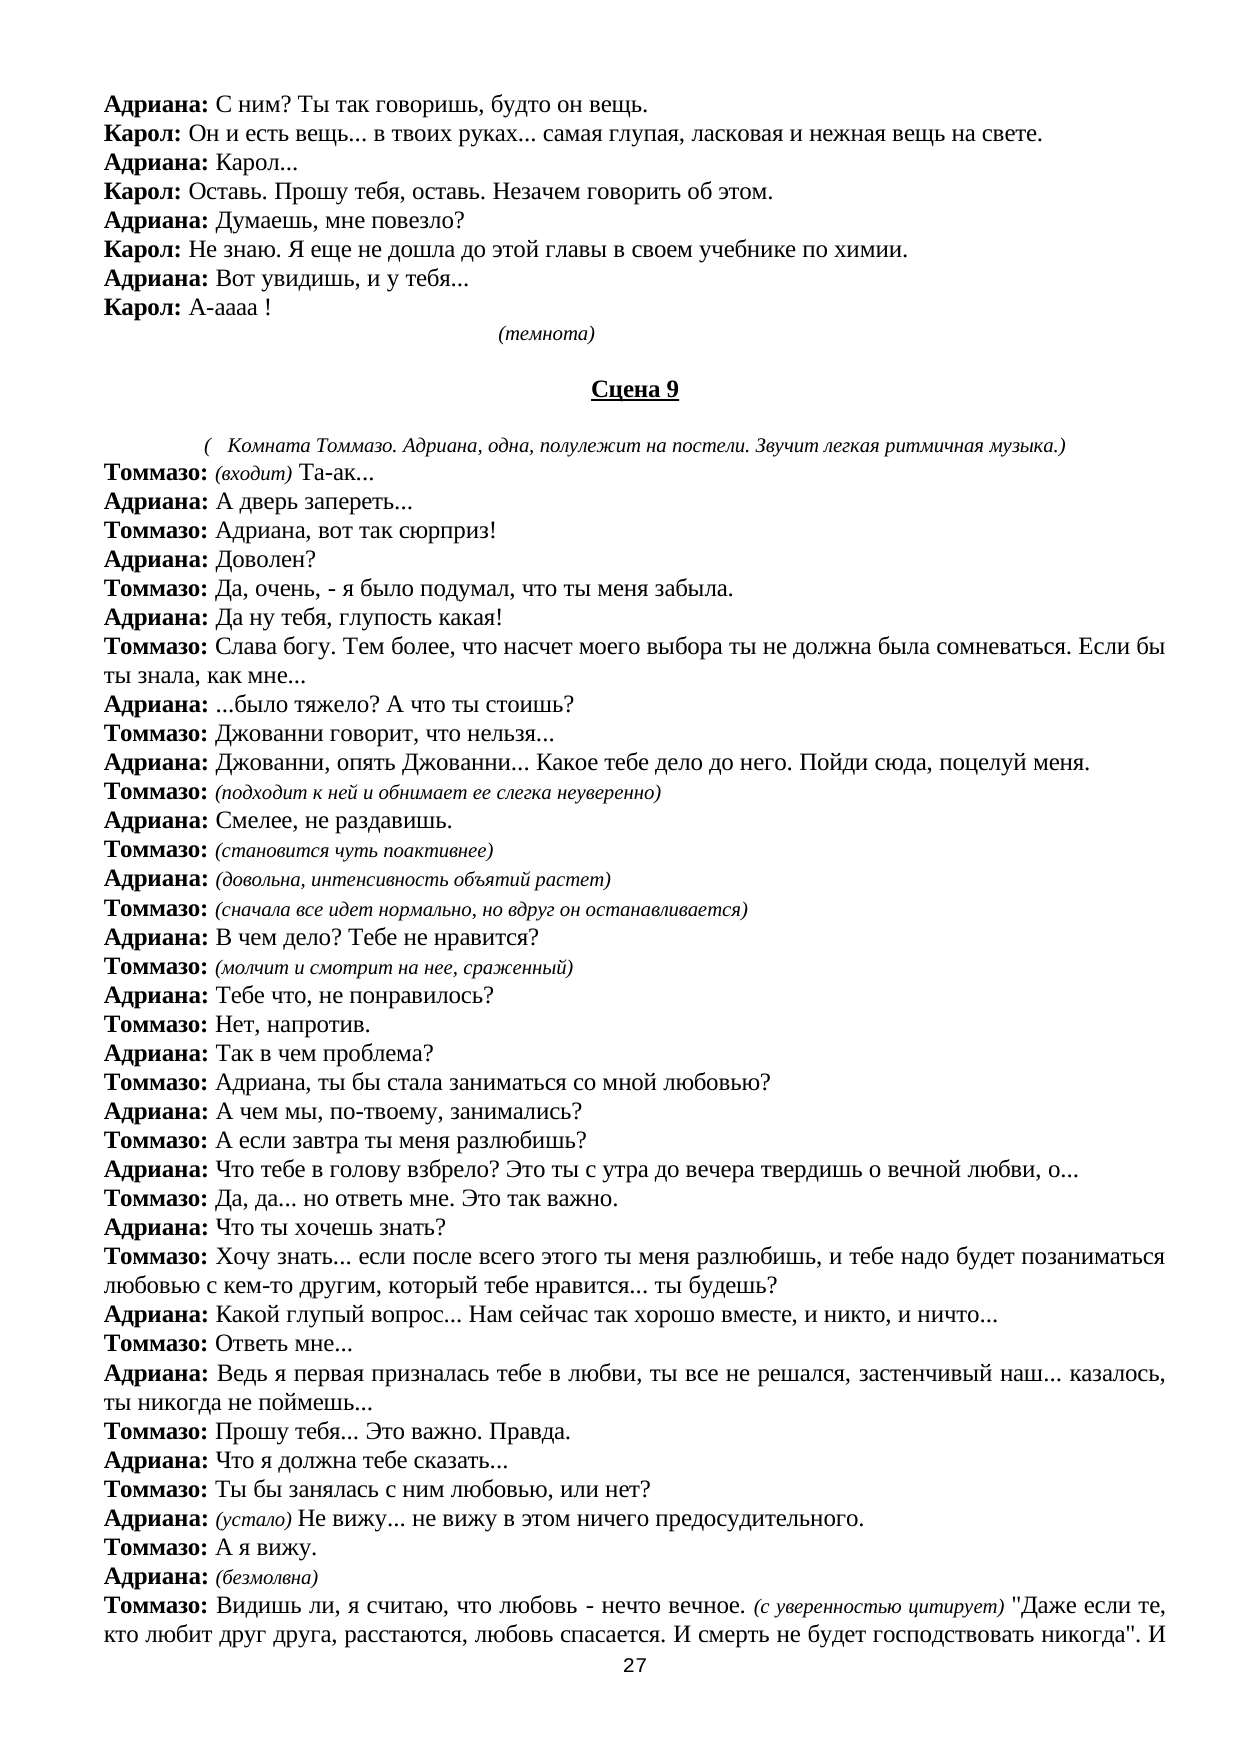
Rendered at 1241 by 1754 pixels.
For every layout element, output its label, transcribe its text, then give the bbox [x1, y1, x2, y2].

text (темнота) [103, 321, 1167, 345]
text Адриана: А дверь запереть... [103, 486, 1167, 514]
text Адриана: В чем дело? Тебе не нравится? [103, 921, 1167, 951]
text Адриана: Вот увидишь, и у тебя... [103, 263, 1167, 292]
text Томмазо: Адриана, ты бы стала заниматься со мной любовью? [103, 1067, 1167, 1096]
text Адриана: Какой глупый вопрос... Нам сейчас так хорошо вместе, и никто, и ничто... [103, 1299, 1167, 1328]
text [103, 1590, 1167, 1648]
text Адриана: А чем мы, по-твоему, занимались? [103, 1096, 1167, 1125]
text Адриана: Да ну тебя, глупость какая! [103, 602, 1167, 631]
text Томмазо: (входит) Та-ак... [103, 456, 1167, 486]
text Адриана: Карол... [103, 147, 1167, 176]
text Адриана: Джованни, опять Джованни... Какое тебе дело до него. Пойди сюда, поцелуй меня. [103, 747, 1167, 776]
text Томмазо: Нет, напротив. [103, 1009, 1167, 1038]
text Томмазо: А я вижу. [103, 1532, 1167, 1561]
text Томмазо: Да, очень, - я было подумал, что ты меня забыла. [103, 573, 1167, 602]
text Томмазо: Прошу тебя... Это важно. Правда. [103, 1416, 1167, 1444]
text Адриана: (довольна, интенсивность объятий растет) [103, 863, 1167, 892]
text Адриана: Смелее, не раздавишь. [103, 805, 1167, 834]
text Адриана: Так в чем проблема? [103, 1038, 1167, 1067]
text Сцена 9 [103, 374, 1167, 403]
text Томмазо: (молчит и смотрит на нее, сраженный) [103, 951, 1167, 979]
text Томмазо: Слава богу. Тем более, что насчет моего выбора ты не должна была сомневаться. Если бы ты знала, как мне... [103, 631, 1167, 689]
text Адриана: Тебе что, не понравилось? [103, 979, 1167, 1009]
text Томмазо: Хочу знать... если после всего этого ты меня разлюбишь, и тебе надо будет позаниматься любовью с кем-то другим, который тебе нравится... ты будешь? [103, 1241, 1167, 1299]
text Адриана: Ведь я первая призналась тебе в любви, ты все не решался, застенчивый наш... казалось, ты никогда не поймешь... [103, 1357, 1167, 1416]
text Томмазо: (сначала все идет нормально, но вдруг он останавливается) [103, 892, 1167, 921]
text Карол: Не знаю. Я еще не дошла до этой главы в своем учебнике по химии. [103, 234, 1167, 263]
text Адриана: Доволен? [103, 544, 1167, 573]
text Карол: А-аааа ! [103, 292, 1167, 321]
text Карол: Оставь. Прошу тебя, оставь. Незачем говорить об этом. [103, 176, 1167, 205]
text Адриана: ...было тяжело? А что ты стоишь? [103, 689, 1167, 718]
text ( Комната Томмазо. Адриана, одна, полулежит на постели. Звучит легкая ритмичная музыка.) [103, 432, 1167, 456]
text Томмазо: (подходит к ней и обнимает ее слегка неуверенно) [103, 776, 1167, 805]
text Томмазо: Ответь мне... [103, 1328, 1167, 1357]
text Адриана: Что ты хочешь знать? [103, 1212, 1167, 1241]
text Томмазо: Ты бы занялась с ним любовью, или нет? [103, 1474, 1167, 1503]
text Томмазо: Да, да... но ответь мне. Это так важно. [103, 1183, 1167, 1212]
text Томмазо: Адриана, вот так сюрприз! [103, 514, 1167, 544]
text Адриана: Что тебе в голову взбрело? Это ты с утра до вечера твердишь о вечной любви, о... [103, 1154, 1167, 1183]
text Томмазо: А если завтра ты меня разлюбишь? [103, 1125, 1167, 1154]
text Адриана: Думаешь, мне повезло? [103, 205, 1167, 234]
text Томмазо: Джованни говорит, что нельзя... [103, 718, 1167, 747]
text Адриана: (устало) Не вижу... не вижу в этом ничего предосудительного. [103, 1503, 1167, 1532]
text Адриана: С ним? Ты так говоришь, будто он вещь. [103, 89, 1167, 118]
text Адриана: Что я должна тебе сказать... [103, 1444, 1167, 1474]
text Томмазо: (становится чуть поактивнее) [103, 834, 1167, 863]
text Карол: Он и есть вещь... в твоих руках... самая глупая, ласковая и нежная вещь на свете. [103, 118, 1167, 147]
text Адриана: (безмолвна) [103, 1561, 1167, 1590]
